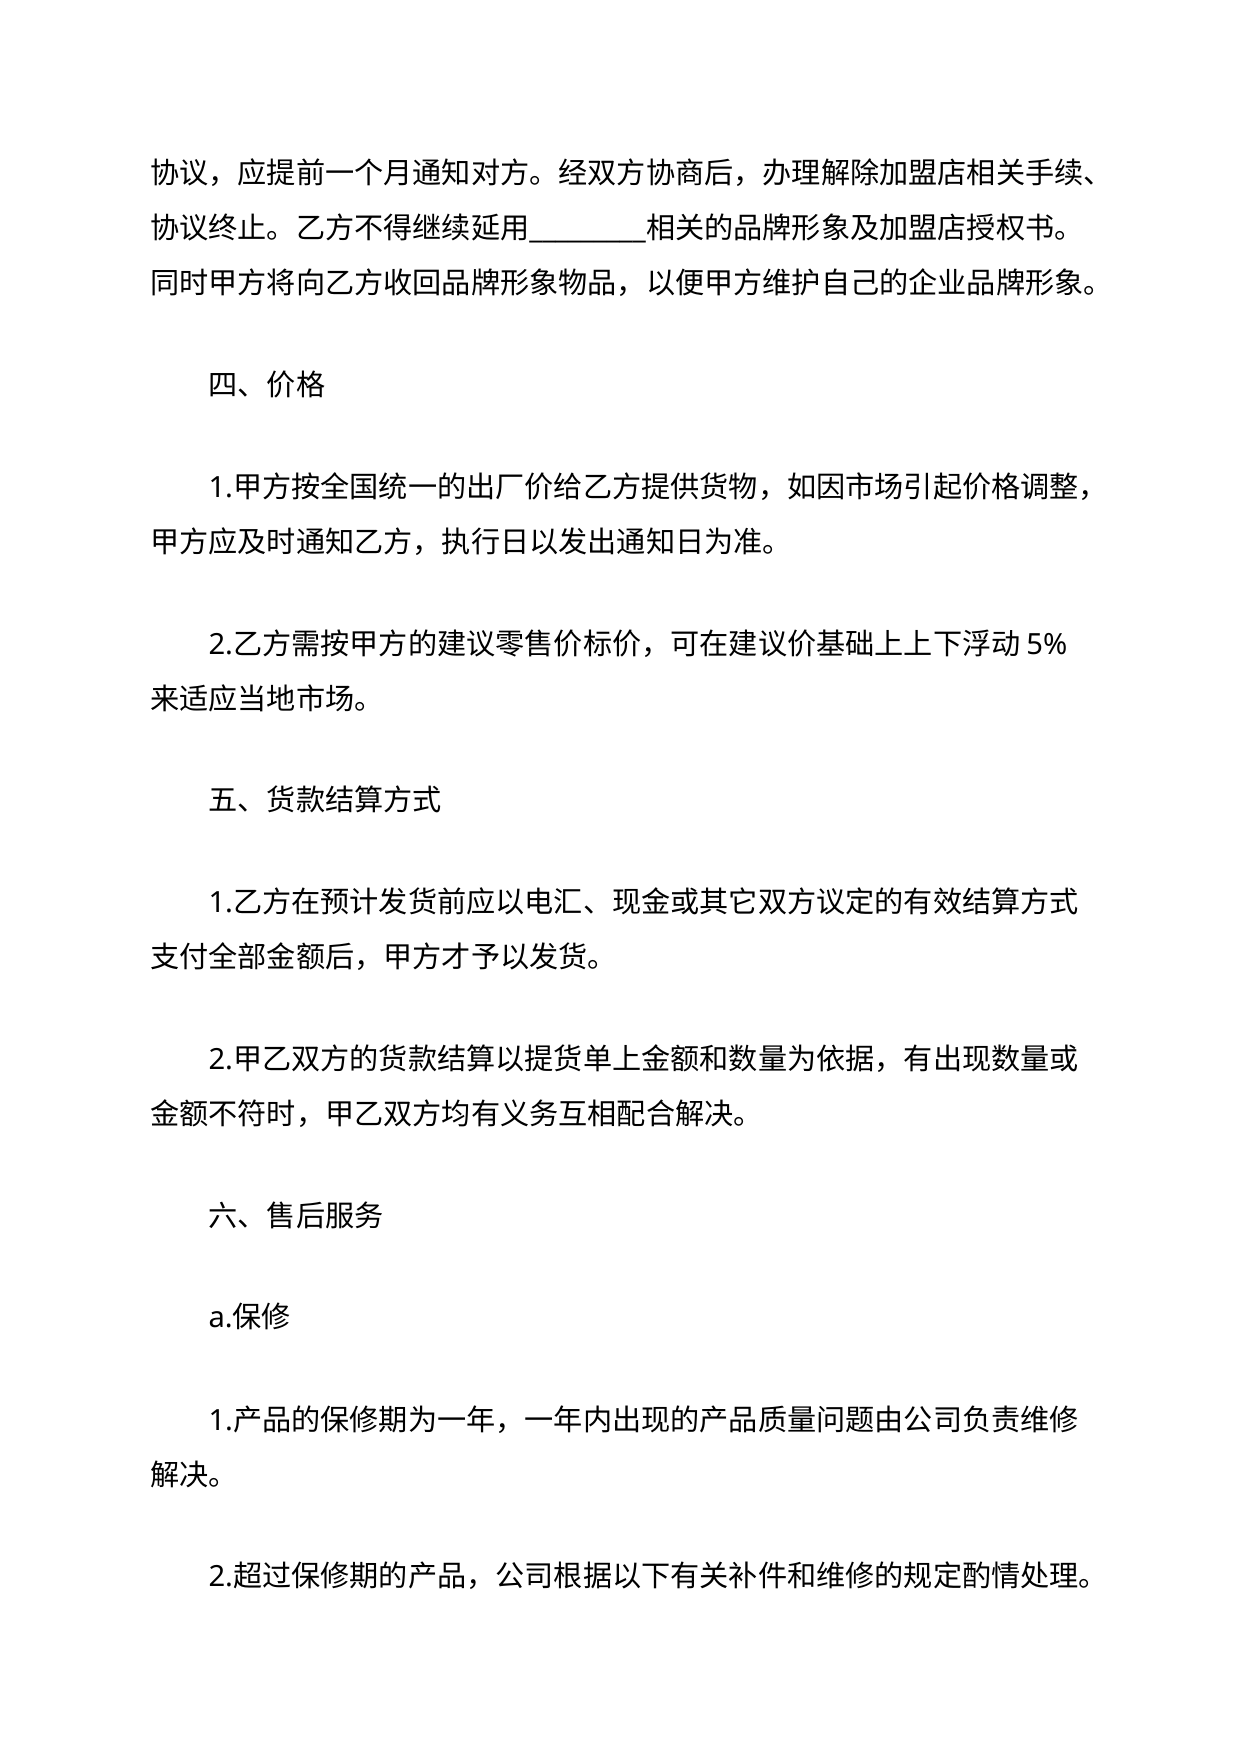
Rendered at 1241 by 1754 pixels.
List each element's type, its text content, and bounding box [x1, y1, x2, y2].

text a.保修 [150, 1294, 1090, 1336]
text 2.乙方需按甲方的建议零售价标价，可在建议价基础上上下浮动5%来适应当地市场。 [150, 620, 1090, 717]
text 五、货款结算方式 [150, 777, 1090, 819]
text 2.甲乙双方的货款结算以提货单上金额和数量为依据，有出现数量或金额不符时，甲乙双方均有义务互相配合解决。 [150, 1036, 1090, 1133]
text 四、价格 [150, 362, 1090, 404]
text 1.产品的保修期为一年，一年内出现的产品质量问题由公司负责维修解决。 [150, 1396, 1090, 1493]
text 1.甲方按全国统一的出厂价给乙方提供货物，如因市场引起价格调整，甲方应及时通知乙方，执行日以发出通知日为准。 [150, 463, 1090, 561]
text 六、售后服务 [150, 1192, 1090, 1234]
text 2.超过保修期的产品，公司根据以下有关补件和维修的规定酌情处理。 [150, 1553, 1090, 1595]
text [150, 150, 1090, 302]
text 1.乙方在预计发货前应以电汇、现金或其它双方议定的有效结算方式支付全部金额后，甲方才予以发货。 [150, 879, 1090, 976]
